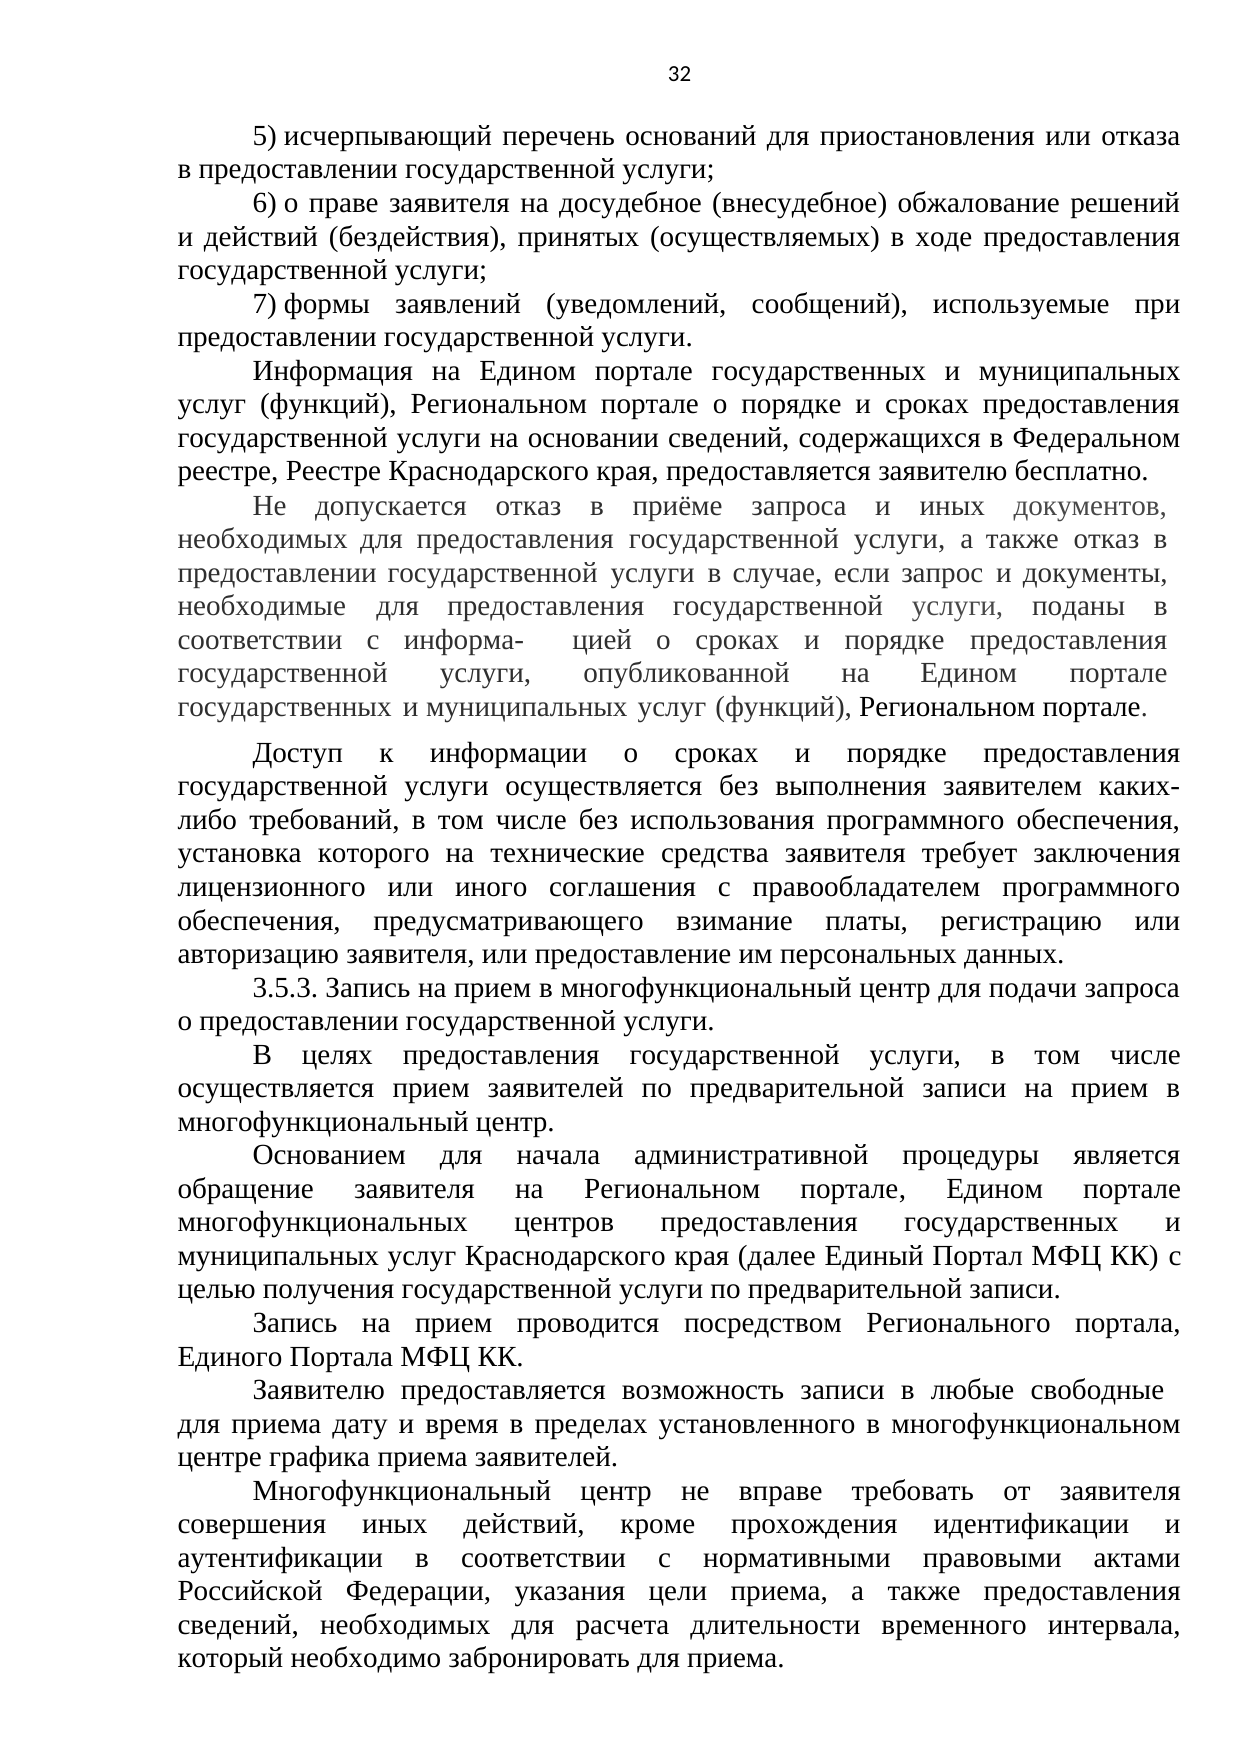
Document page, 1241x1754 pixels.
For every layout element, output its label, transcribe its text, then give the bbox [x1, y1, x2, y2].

text 3.5.3. Запись на прием в многофункциональный центр для подачи запроса о предоставлении государственной услуги. [177, 970, 1181, 1037]
text Многофункциональный центр не вправе требовать от заявителя совершения иных действий, кроме прохождения идентификации и аутентификации в соответствии с нормативными правовыми актами Российской Федерации, указания цели приема, а также предоставления сведений, необходимых для расчета длительности временного интервала, который необходимо забронировать для приема. [177, 1473, 1181, 1674]
text 7) формы заявлений (уведомлений, сообщений), используемые при предоставлении государственной услуги. [177, 286, 1181, 353]
text Информация на Едином портале государственных и муниципальных услуг (функций), Региональном портале о порядке и сроках предоставления государственной услуги на основании сведений, содержащихся в Федеральном реестре, Реестре Краснодарского края, предоставляется заявителю бесплатно. [177, 353, 1181, 487]
text 5) исчерпывающий перечень оснований для приостановления или отказа в предоставлении государственной услуги; [177, 118, 1181, 185]
text Доступ к информации о сроках и порядке предоставления государственной услуги осуществляется без выполнения заявителем каких-либо требований, в том числе без использования программного обеспечения, установка которого на технические средства заявителя требует заключения лицензионного или иного соглашения с правообладателем программного обеспечения, предусматривающего взимание платы, регистрацию или авторизацию заявителя, или предоставление им персональных данных. [177, 735, 1181, 970]
text 6) о праве заявителя на досудебное (внесудебное) обжалование решений и действий (бездействия), принятых (осуществляемых) в ходе предоставления государственной услуги; [177, 185, 1181, 286]
text Заявителю предоставляется возможность записи в любые свободные для приема дату и время в пределах установленного в многофункциональном центре графика приема заявителей. [177, 1372, 1181, 1473]
text Основанием для начала административной процедуры является обращение заявителя на Региональном портале, Едином портале многофункциональных центров предоставления государственных и муниципальных услуг Краснодарского края (далее Единый Портал МФЦ КК) с целью получения государственной услуги по предварительной записи. [177, 1137, 1181, 1305]
text В целях предоставления государственной услуги, в том числе осуществляется прием заявителей по предварительной записи на прием в многофункциональный центр. [177, 1037, 1181, 1137]
text Запись на прием проводится посредством Регионального портала, Единого Портала МФЦ КК. [177, 1305, 1181, 1372]
text Не допускается отказ в приёме запроса и иных документов, необходимых для предоставления государственной услуги, а также отказ в предоставлении государственной услуги в случае, если запрос и документы, необходимые для предоставления государственной услуги, поданы в соответствии с информа- цией о сроках и порядке предоставления государственной услуги, опубликованной на Едином портале государственных и муниципальных услуг (функций), Региональном портале. [177, 488, 1167, 722]
